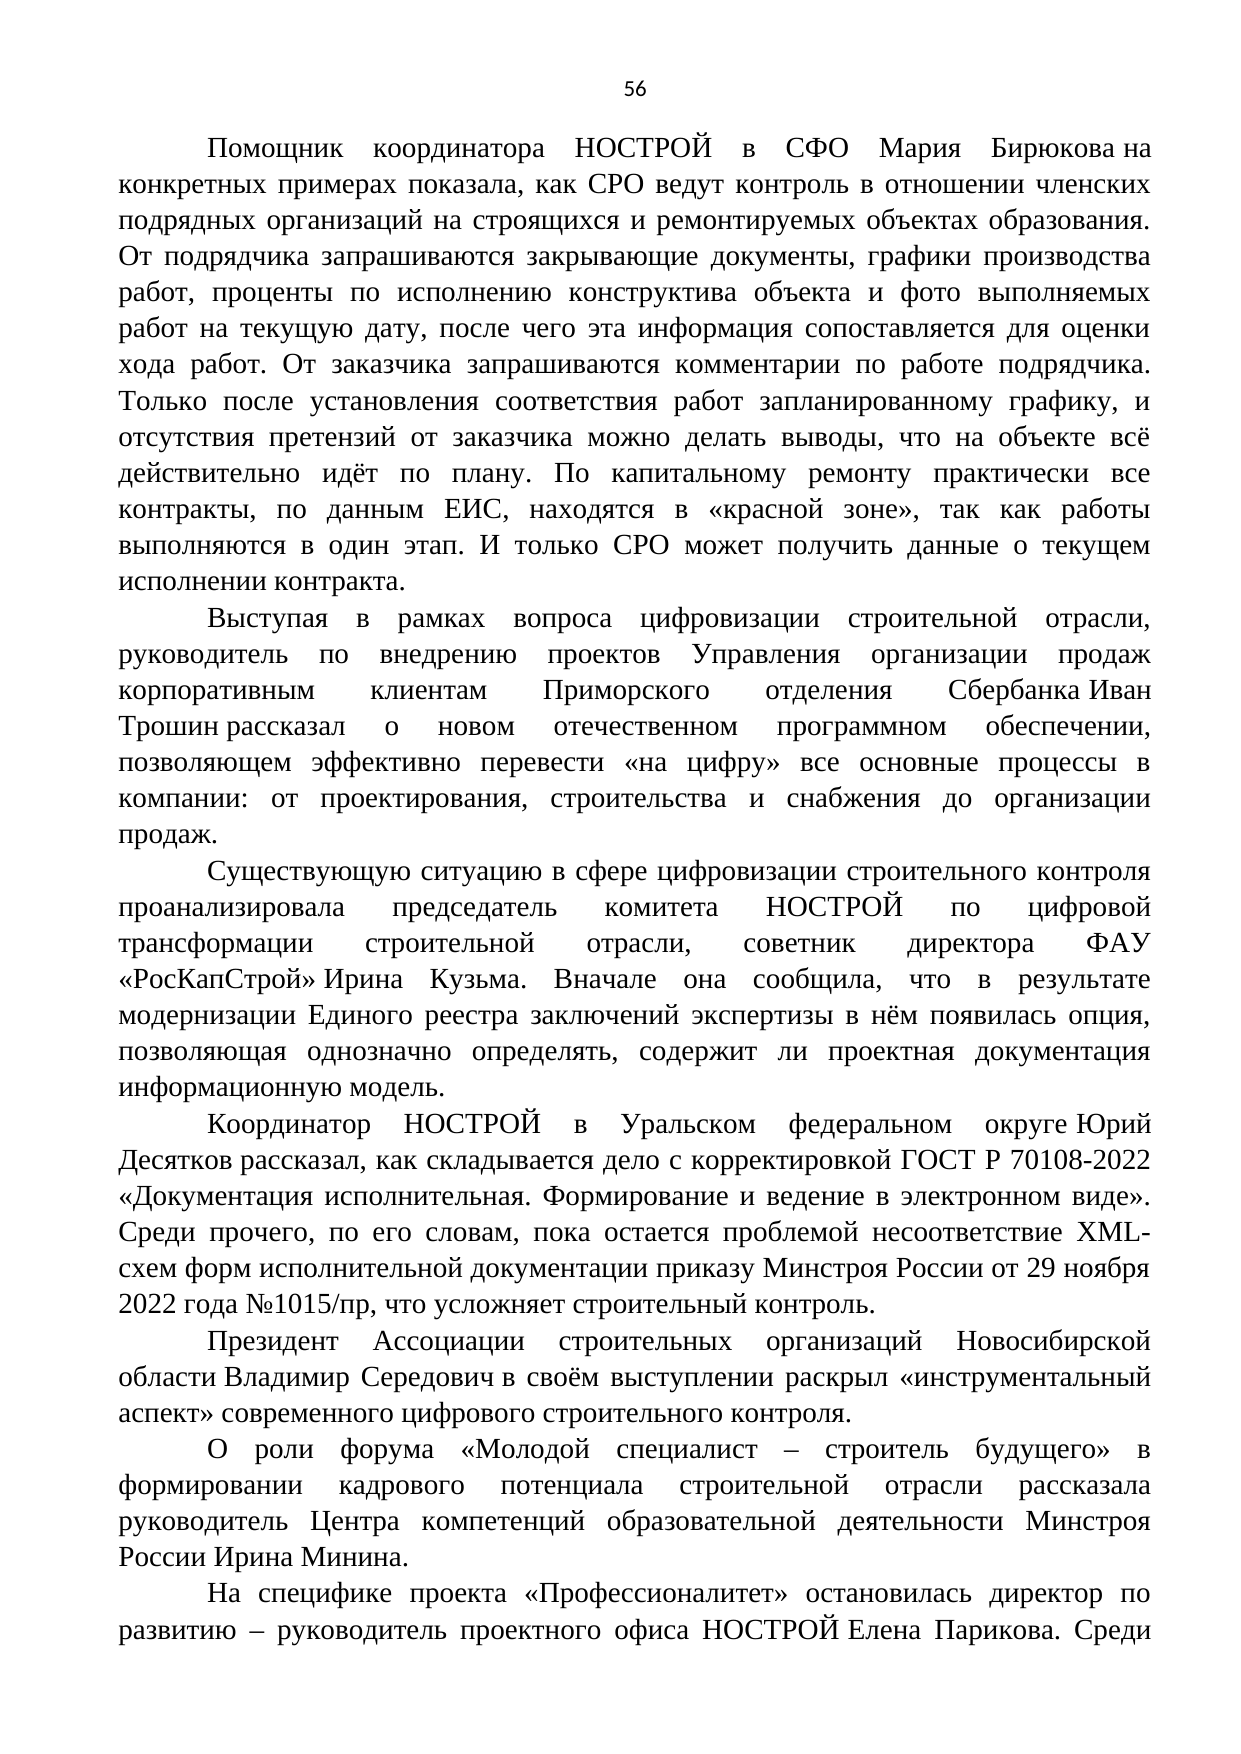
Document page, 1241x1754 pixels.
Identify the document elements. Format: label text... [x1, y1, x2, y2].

text Выступая в рамках вопроса цифровизации строительной отрасли, руководитель по внедрению проектов Управления организации продаж корпоративным клиентам Приморского отделения Сбербанка Иван Трошин рассказал о новом отечественном программном обеспечении, позволяющем эффективно перевести «на цифру» все основные процессы в компании: от проектирования, строительства и снабжения до организации продаж. [118, 600, 1152, 850]
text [118, 1576, 1152, 1645]
text Президент Ассоциации строительных организаций Новосибирской области Владимир Середович в своём выступлении раскрыл «инструментальный аспект» современного цифрового строительного контроля. [118, 1323, 1152, 1428]
text Координатор НОСТРОЙ в Уральском федеральном округе Юрий Десятков рассказал, как складывается дело с корректировкой ГОСТ Р 70108-2022 «Документация исполнительная. Формирование и ведение в электронном виде». Среди прочего, по его словам, пока остается проблемой несоответствие XML-схем форм исполнительной документации приказу Минстроя России от 29 ноября 2022 года №1015/пр, что усложняет строительный контроль. [118, 1106, 1152, 1320]
text Существующую ситуацию в сфере цифровизации строительного контроля проанализировала председатель комитета НОСТРОЙ по цифровой трансформации строительной отрасли, советник директора ФАУ «РосКапСтрой» Ирина Кузьма. Вначале она сообщила, что в результате модернизации Единого реестра заключений экспертизы в нём появилась опция, позволяющая однозначно определять, содержит ли проектная документация информационную модель. [118, 853, 1152, 1103]
text О роли форума «Молодой специалист – строитель будущего» в формировании кадрового потенциала строительной отрасли рассказала руководитель Центра компетенций образовательной деятельности Минстроя России Ирина Минина. [118, 1431, 1152, 1573]
text Помощник координатора НОСТРОЙ в СФО Мария Бирюкова на конкретных примерах показала, как СРО ведут контроль в отношении членских подрядных организаций на строящихся и ремонтируемых объектах образования. От подрядчика запрашиваются закрывающие документы, графики производства работ, проценты по исполнению конструктива объекта и фото выполняемых работ на текущую дату, после чего эта информация сопоставляется для оценки хода работ. От заказчика запрашиваются комментарии по работе подрядчика. Только после установления соответствия работ запланированному графику, и отсутствия претензий от заказчика можно делать выводы, что на объекте всё действительно идёт по плану. По капитальному ремонту практически все контракты, по данным ЕИС, находятся в «красной зоне», так как работы выполняются в один этап. И только СРО может получить данные о текущем исполнении контракта. [118, 130, 1152, 597]
